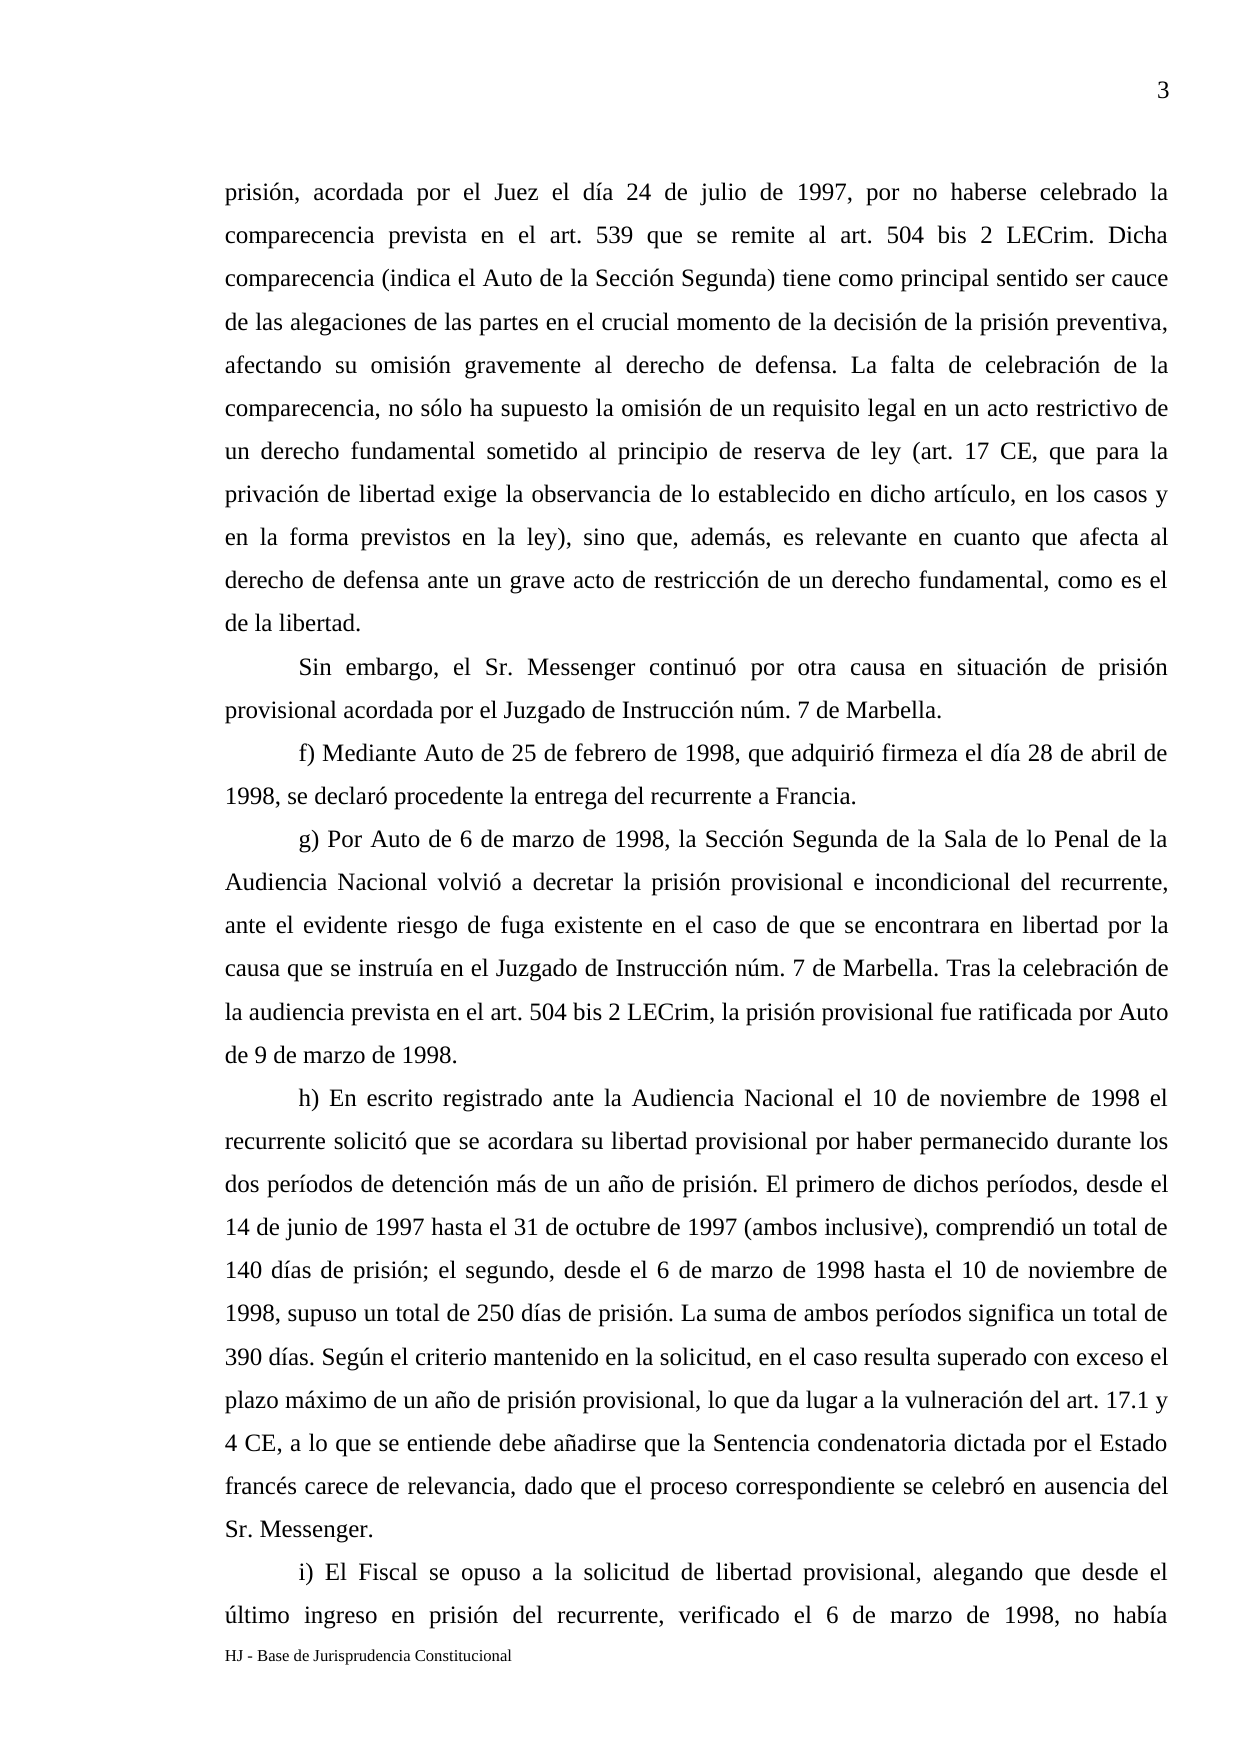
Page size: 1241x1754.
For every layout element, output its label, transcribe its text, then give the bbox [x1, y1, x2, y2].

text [224, 177, 1169, 637]
text g) Por Auto de 6 de marzo de 1998, la Sección Segunda de la Sala de lo Penal de la Audiencia Nacional volvió a decretar la prisión provisional e incondicional del recurrente, ante el evidente riesgo de fuga existente en el caso de que se encontrara en libertad por la causa que se instruía en el Juzgado de Instrucción núm. 7 de Marbella. Tras la celebración de la audiencia prevista en el art. 504 bis 2 LECrim, la prisión provisional fue ratificada por Auto de 9 de marzo de 1998. [224, 824, 1169, 1068]
text Sin embargo, el Sr. Messenger continuó por otra causa en situación de prisión provisional acordada por el Juzgado de Instrucción núm. 7 de Marbella. [224, 652, 1169, 723]
text f) Mediante Auto de 25 de febrero de 1998, que adquirió firmeza el día 28 de abril de 1998, se declaró procedente la entrega del recurrente a Francia. [224, 738, 1169, 810]
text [224, 1557, 1169, 1629]
text h) En escrito registrado ante la Audiencia Nacional el 10 de noviembre de 1998 el recurrente solicitó que se acordara su libertad provisional por haber permanecido durante los dos períodos de detención más de un año de prisión. El primero de dichos períodos, desde el 14 de junio de 1997 hasta el 31 de octubre de 1997 (ambos inclusive), comprendió un total de 140 días de prisión; el segundo, desde el 6 de marzo de 1998 hasta el 10 de noviembre de 1998, supuso un total de 250 días de prisión. La suma de ambos períodos significa un total de 390 días. Según el criterio mantenido en la solicitud, en el caso resulta superado con exceso el plazo máximo de un año de prisión provisional, lo que da lugar a la vulneración del art. 17.1 y 4 CE, a lo que se entiende debe añadirse que la Sentencia condenatoria dictada por el Estado francés carece de relevancia, dado que el proceso correspondiente se celebró en ausencia del Sr. Messenger. [224, 1083, 1169, 1543]
